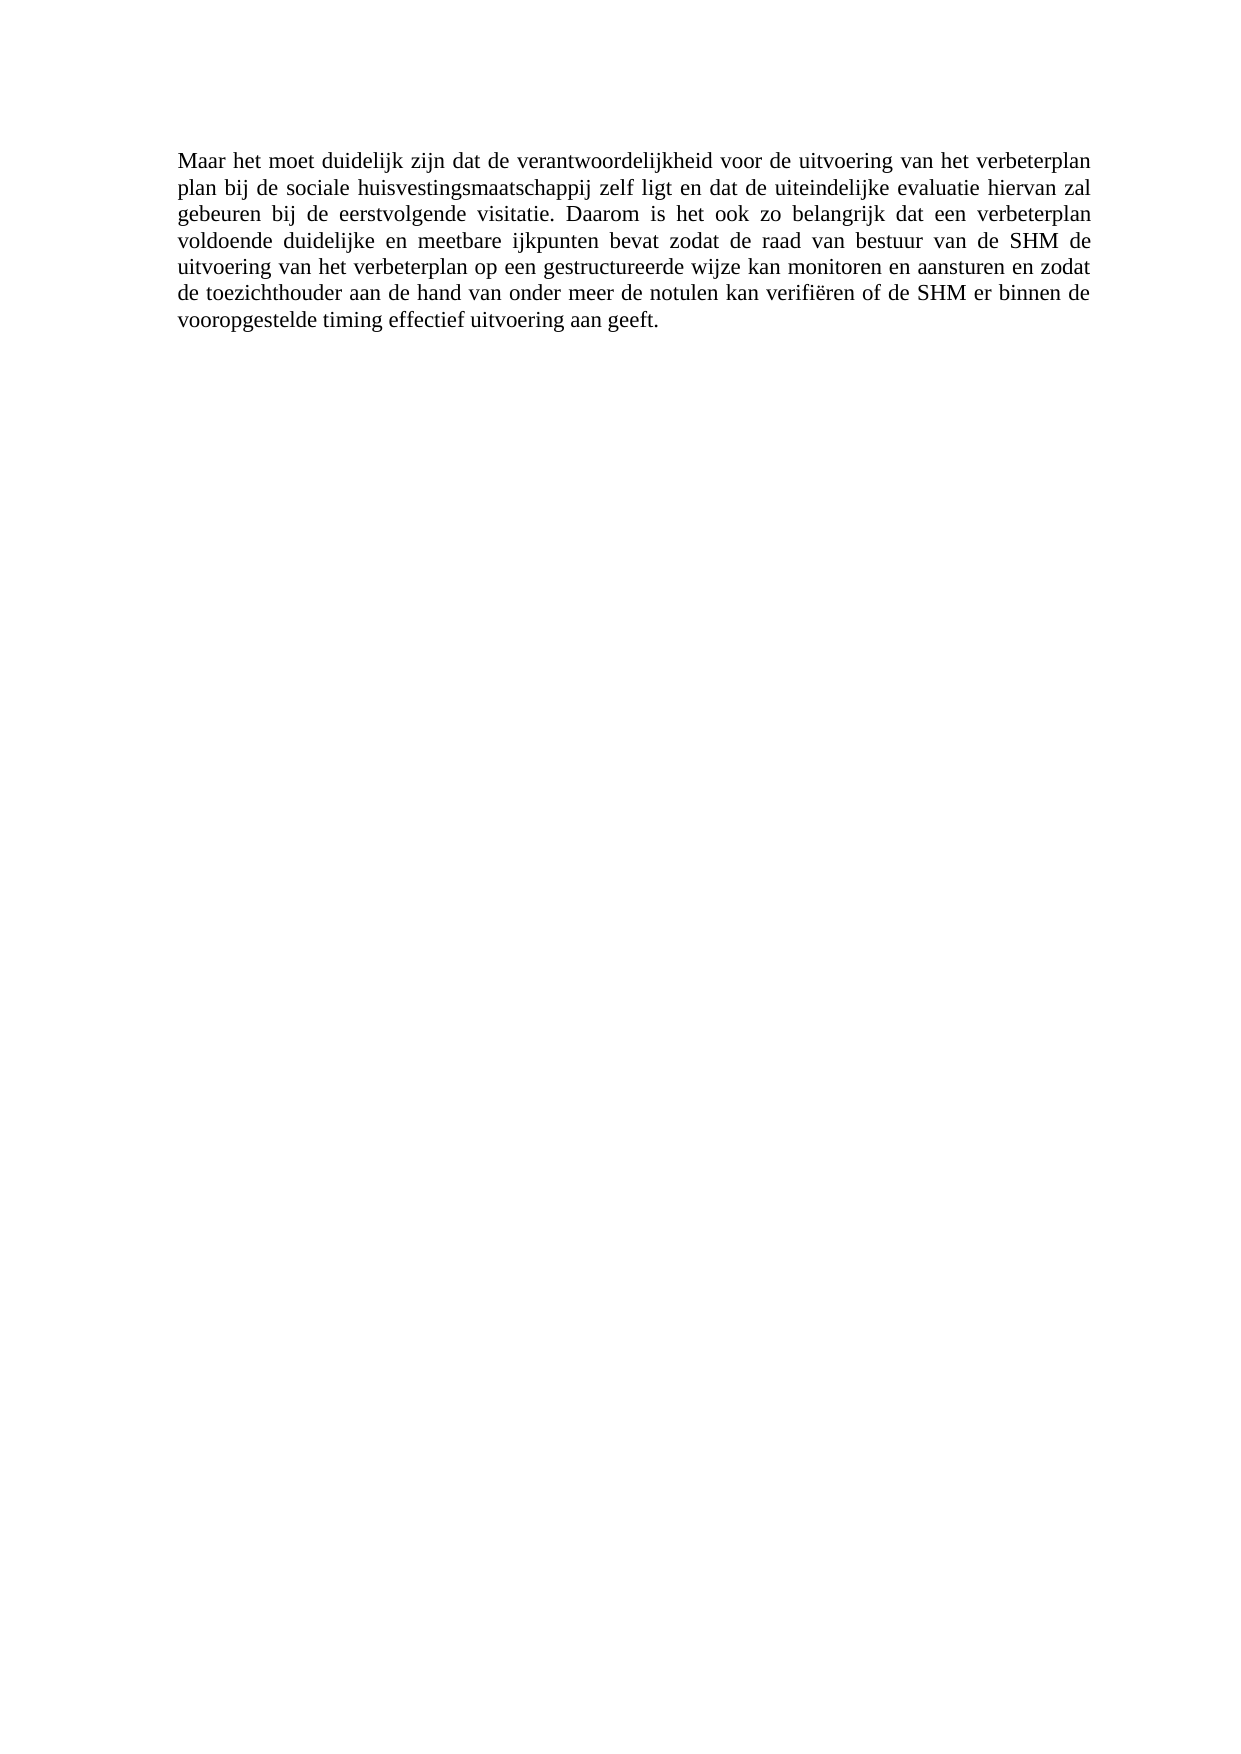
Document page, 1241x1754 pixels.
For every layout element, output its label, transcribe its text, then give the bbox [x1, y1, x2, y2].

text Maar het moet duidelijk zijn dat de verantwoordelijkheid voor de uitvoering van het verbeterplan plan bij de sociale huisvestingsmaatschappij zelf ligt en dat de uiteindelijke evaluatie hiervan zal gebeuren bij de eerstvolgende visitatie. Daarom is het ook zo belangrijk dat een verbeterplan voldoende duidelijke en meetbare ijkpunten bevat zodat de raad van bestuur van de SHM de uitvoering van het verbeterplan op een gestructureerde wijze kan monitoren en aansturen en zodat de toezichthouder aan de hand van onder meer de notulen kan verifiëren of de SHM er binnen de vooropgestelde timing effectief uitvoering aan geeft. [177, 148, 1093, 332]
